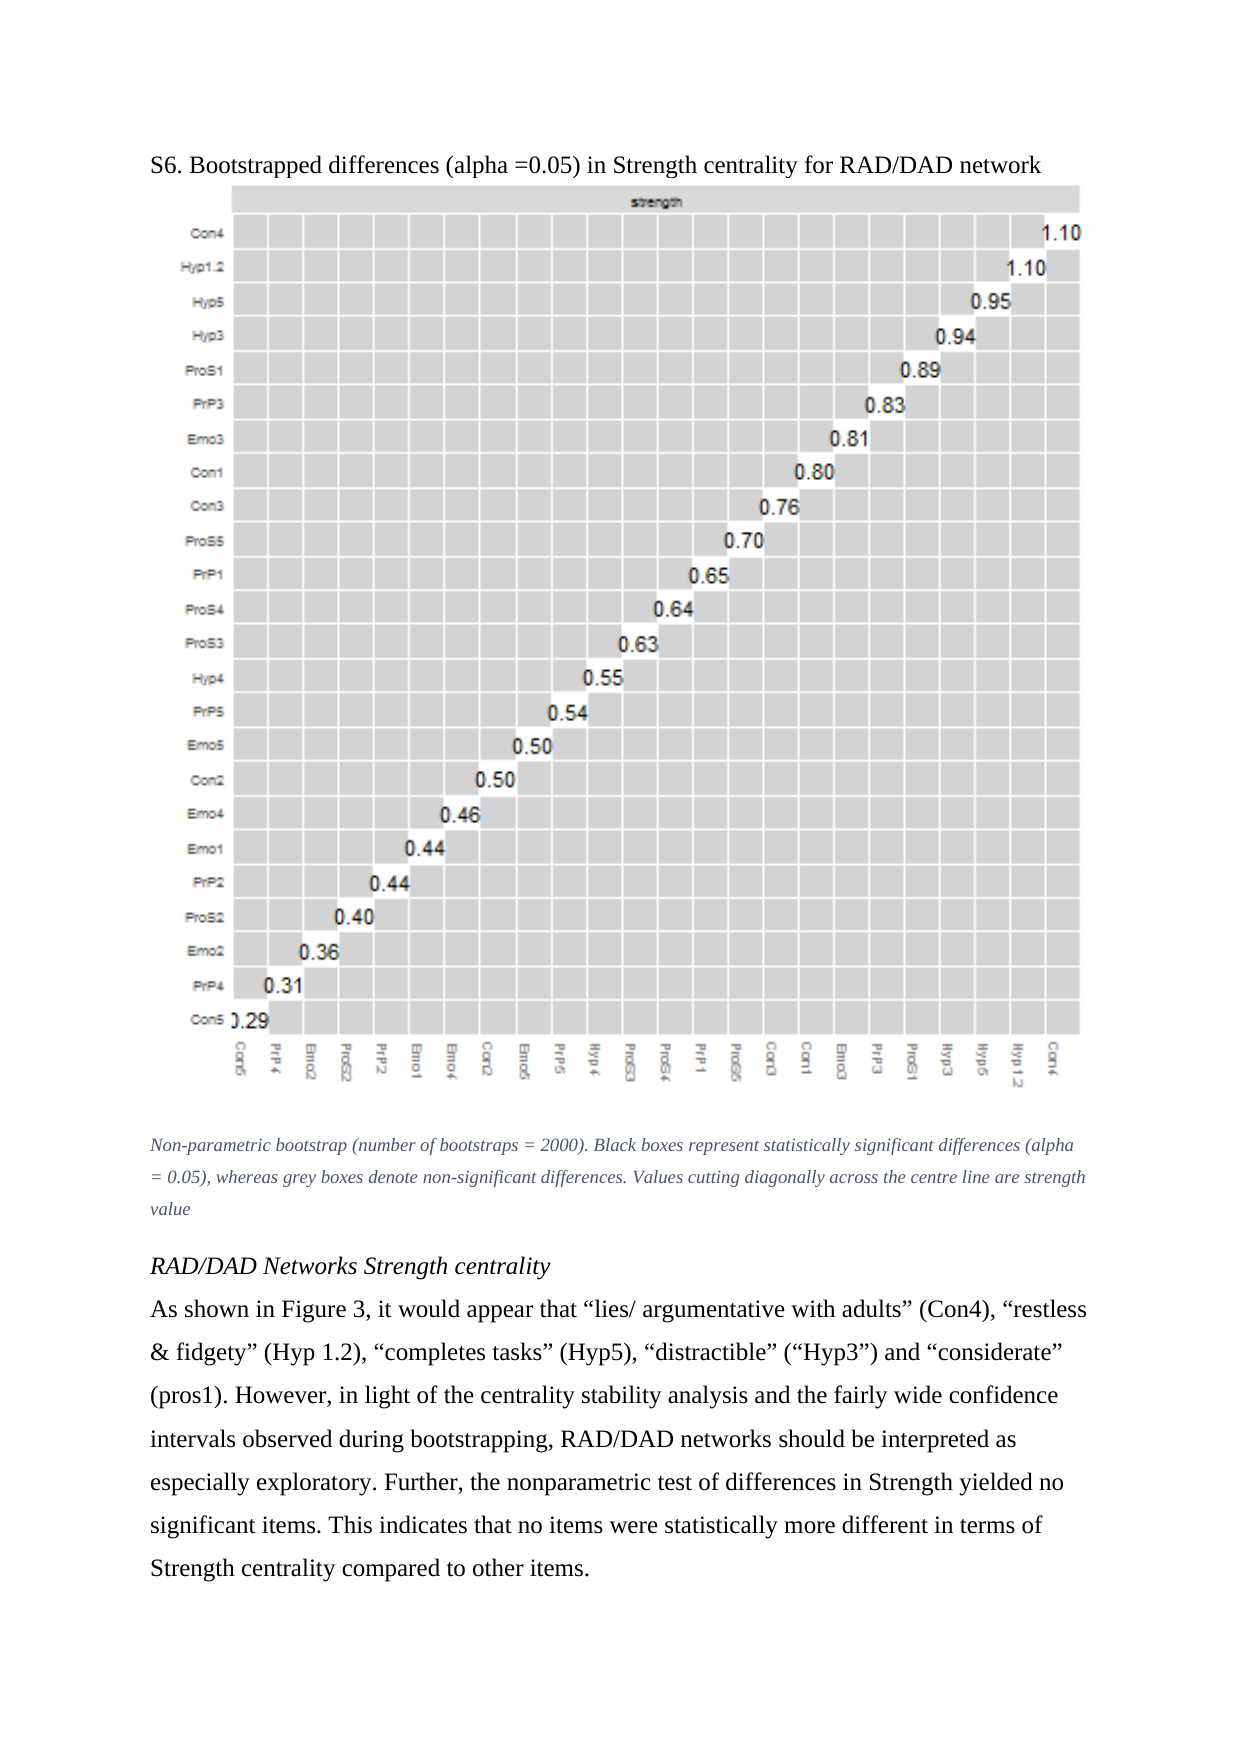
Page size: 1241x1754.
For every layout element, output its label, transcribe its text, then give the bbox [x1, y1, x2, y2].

text RAD/DAD Networks Strength centrality [150, 1251, 1090, 1280]
subtitle S6. Bootstrapped differences (alpha =0.05) in Strength centrality for RAD/DAD network [150, 150, 1090, 178]
text Non-parametric bootstrap (number of bootstraps = 2000). Black boxes represent statistically significant differences (alpha = 0.05), whereas grey boxes denote non-significant differences. Values cutting diagonally across the centre line are strength value [150, 1133, 1090, 1220]
text As shown in Figure 3, it would appear that “lies/ argumentative with adults” (Con4), “restless & fidgety” (Hyp 1.2), “completes tasks” (Hyp5), “distractible” (“Hyp3”) and “considerate” (pros1). However, in light of the centrality stability analysis and the fairly wide confidence intervals observed during bootstrapping, RAD/DAD networks should be interpreted as especially exploratory. Further, the nonparametric test of differences in Strength yielded no significant items. This indicates that no items were statistically more different in terms of Strength centrality compared to other items. [150, 1294, 1090, 1582]
picture [150, 178, 1090, 1119]
